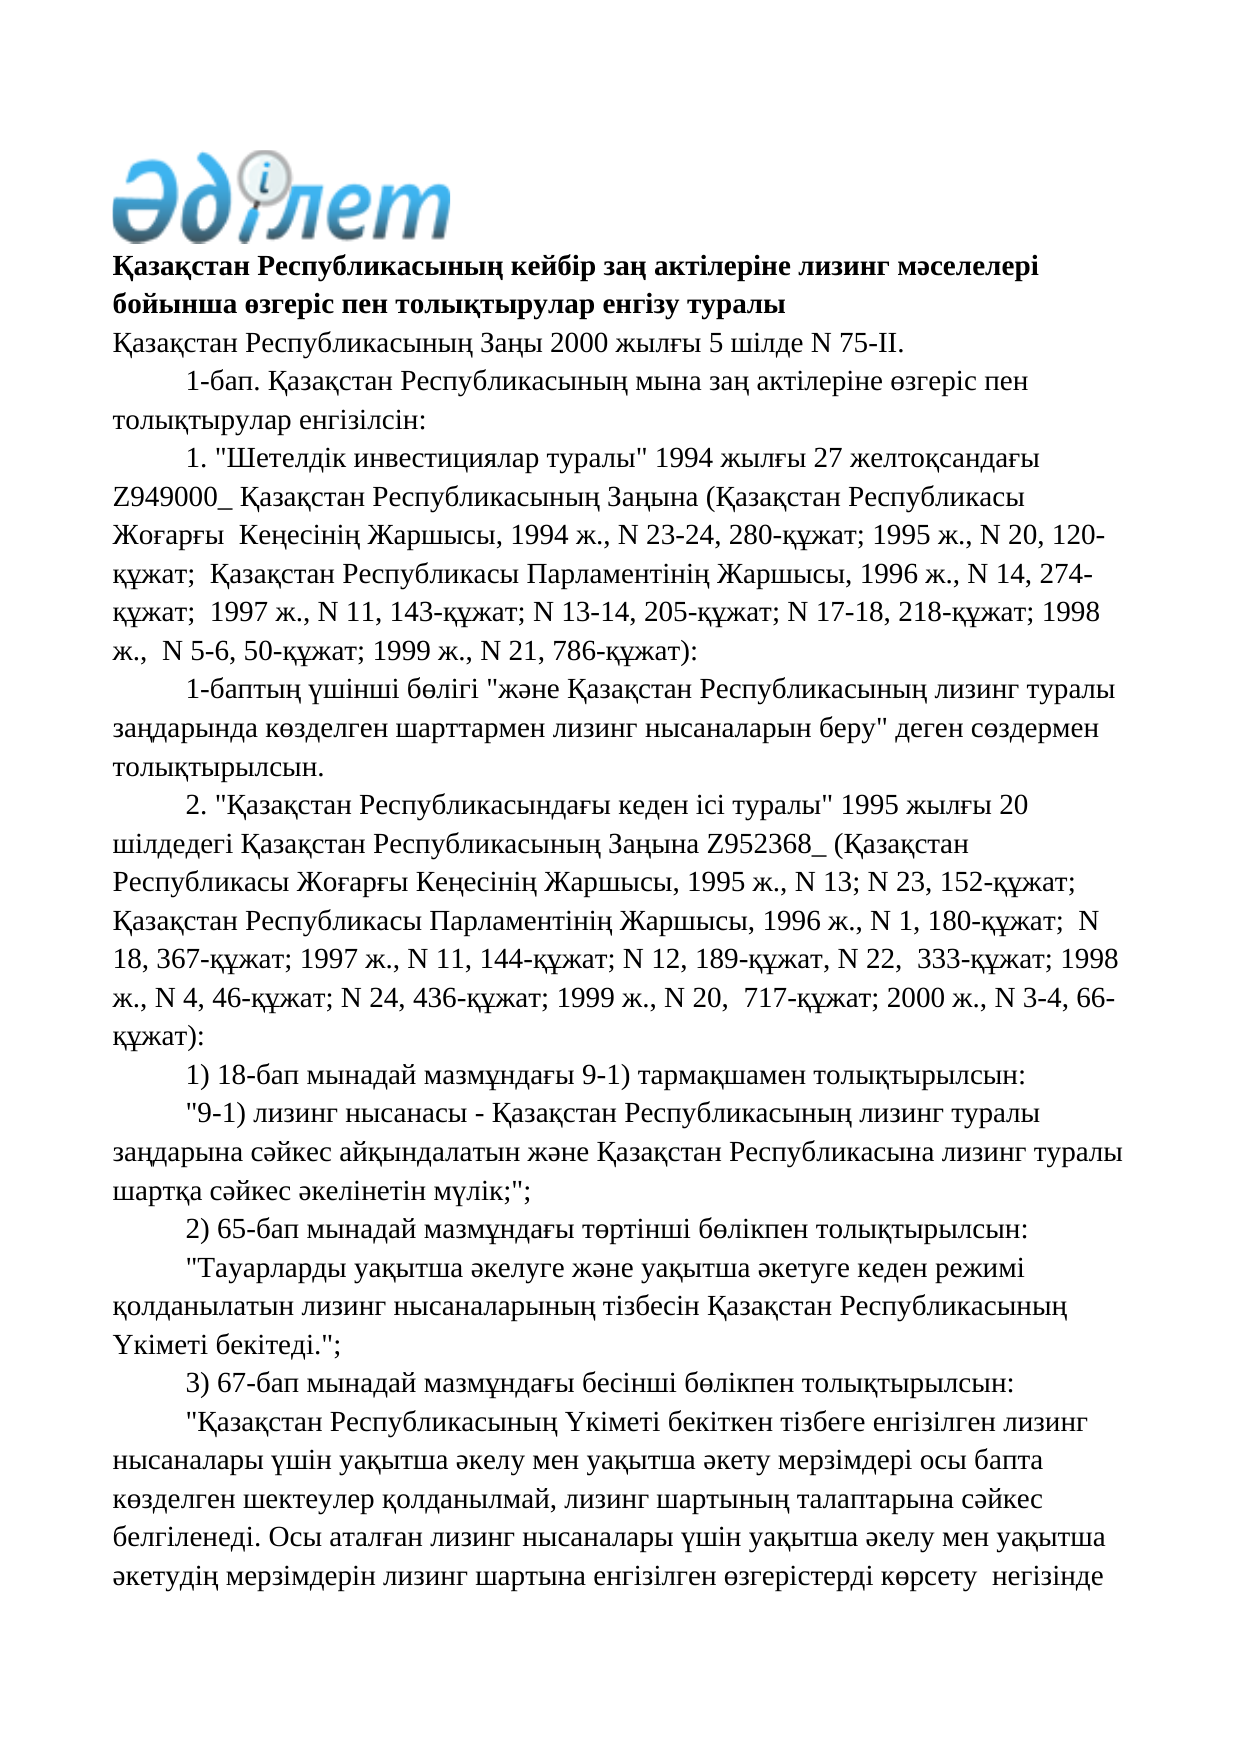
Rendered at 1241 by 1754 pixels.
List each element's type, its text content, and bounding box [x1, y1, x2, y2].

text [112, 363, 1128, 1592]
picture [112, 150, 451, 244]
text Қазақстан Республикасының Заңы 2000 жылғы 5 шілде N 75-ІІ. [112, 325, 1128, 358]
text Қазақстан Республикасының кейбiр заң актiлерiне лизинг мәселелерi бойынша өзгерiс пен толықтырулар енгiзу туралы [112, 248, 1128, 320]
